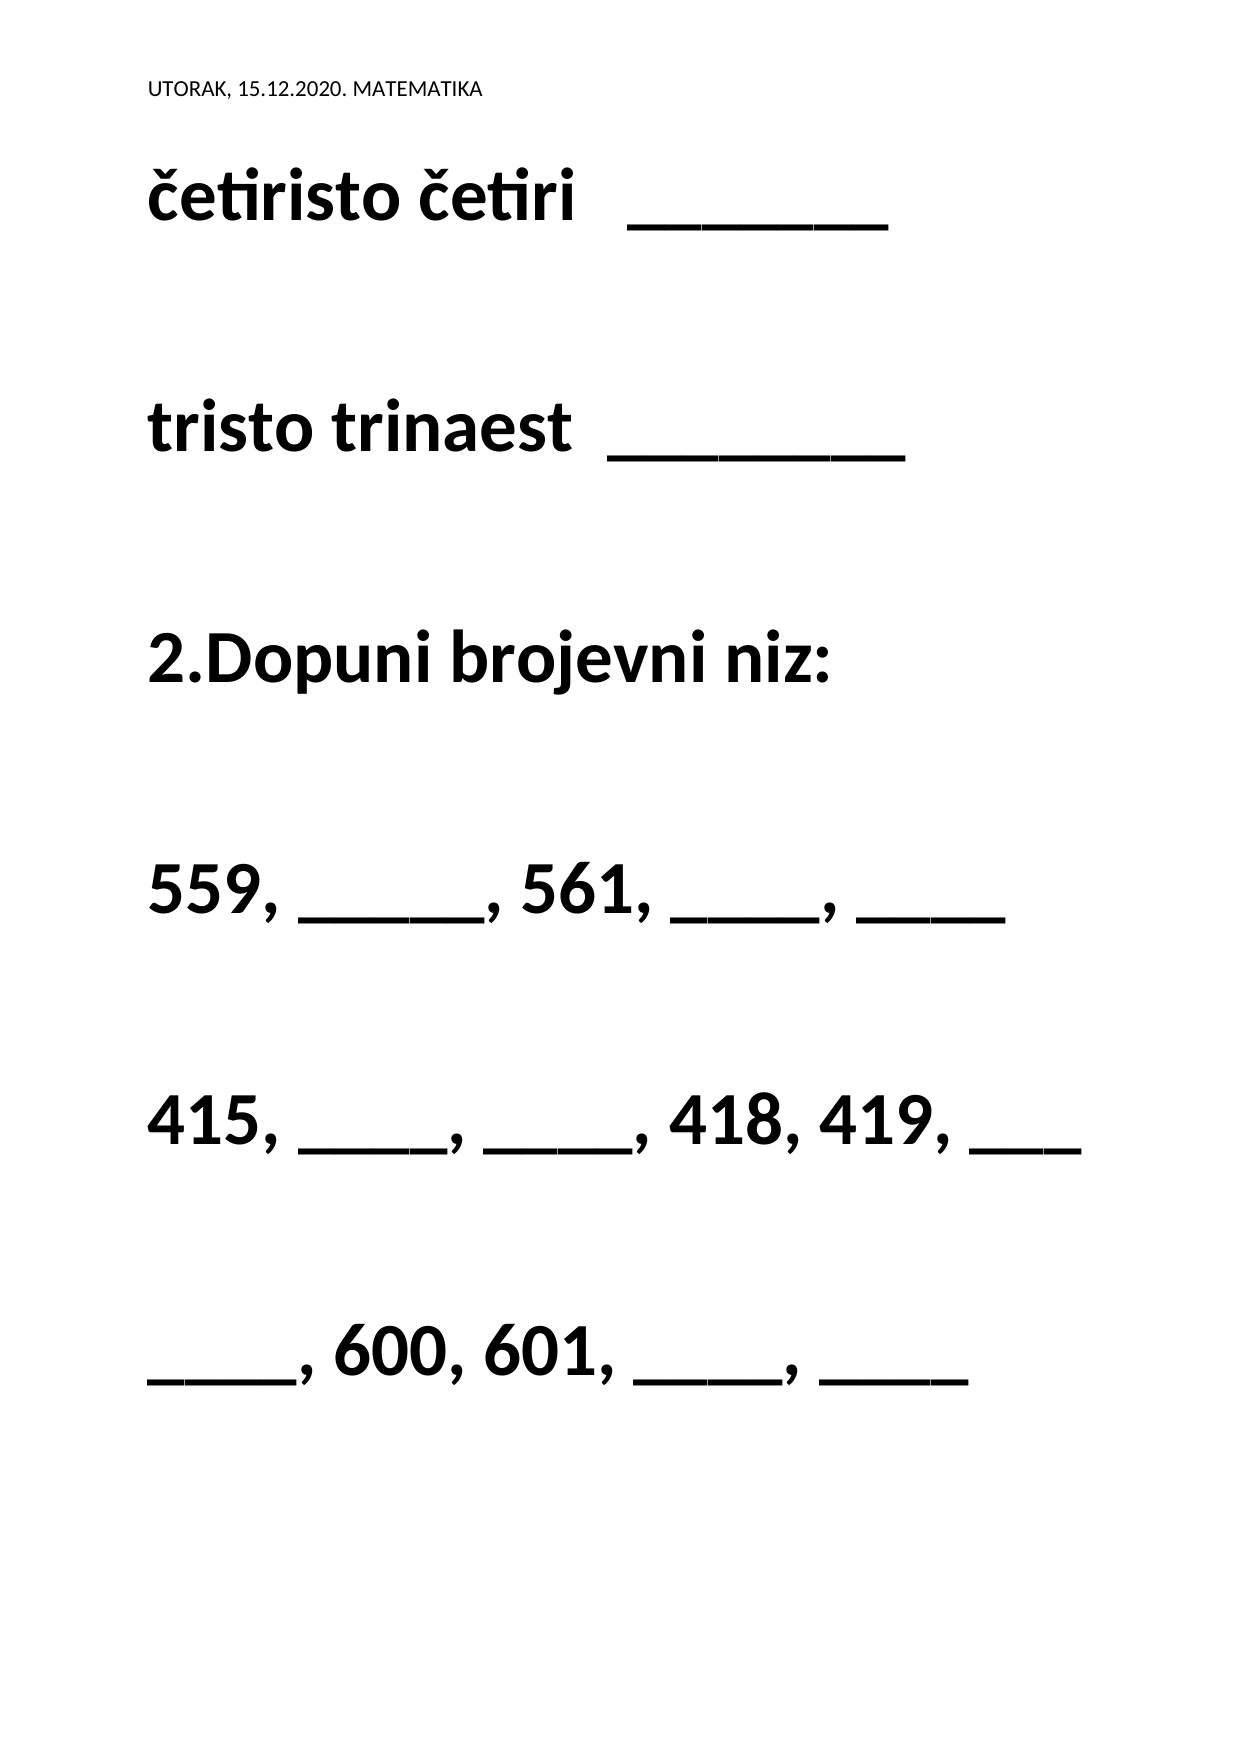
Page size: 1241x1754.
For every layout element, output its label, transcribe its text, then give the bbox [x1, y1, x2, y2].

text tristo trinaest ________ [148, 379, 1093, 470]
text ____, 600, 601, ____, ____ [148, 1303, 1093, 1394]
text 415, ____, ____, 418, 419, ___ [148, 1072, 1093, 1163]
text 2.Dopuni brojevni niz: [148, 610, 1093, 701]
text 559, _____, 561, ____, ____ [148, 841, 1093, 932]
text četiristo četiri _______ [148, 148, 1093, 239]
